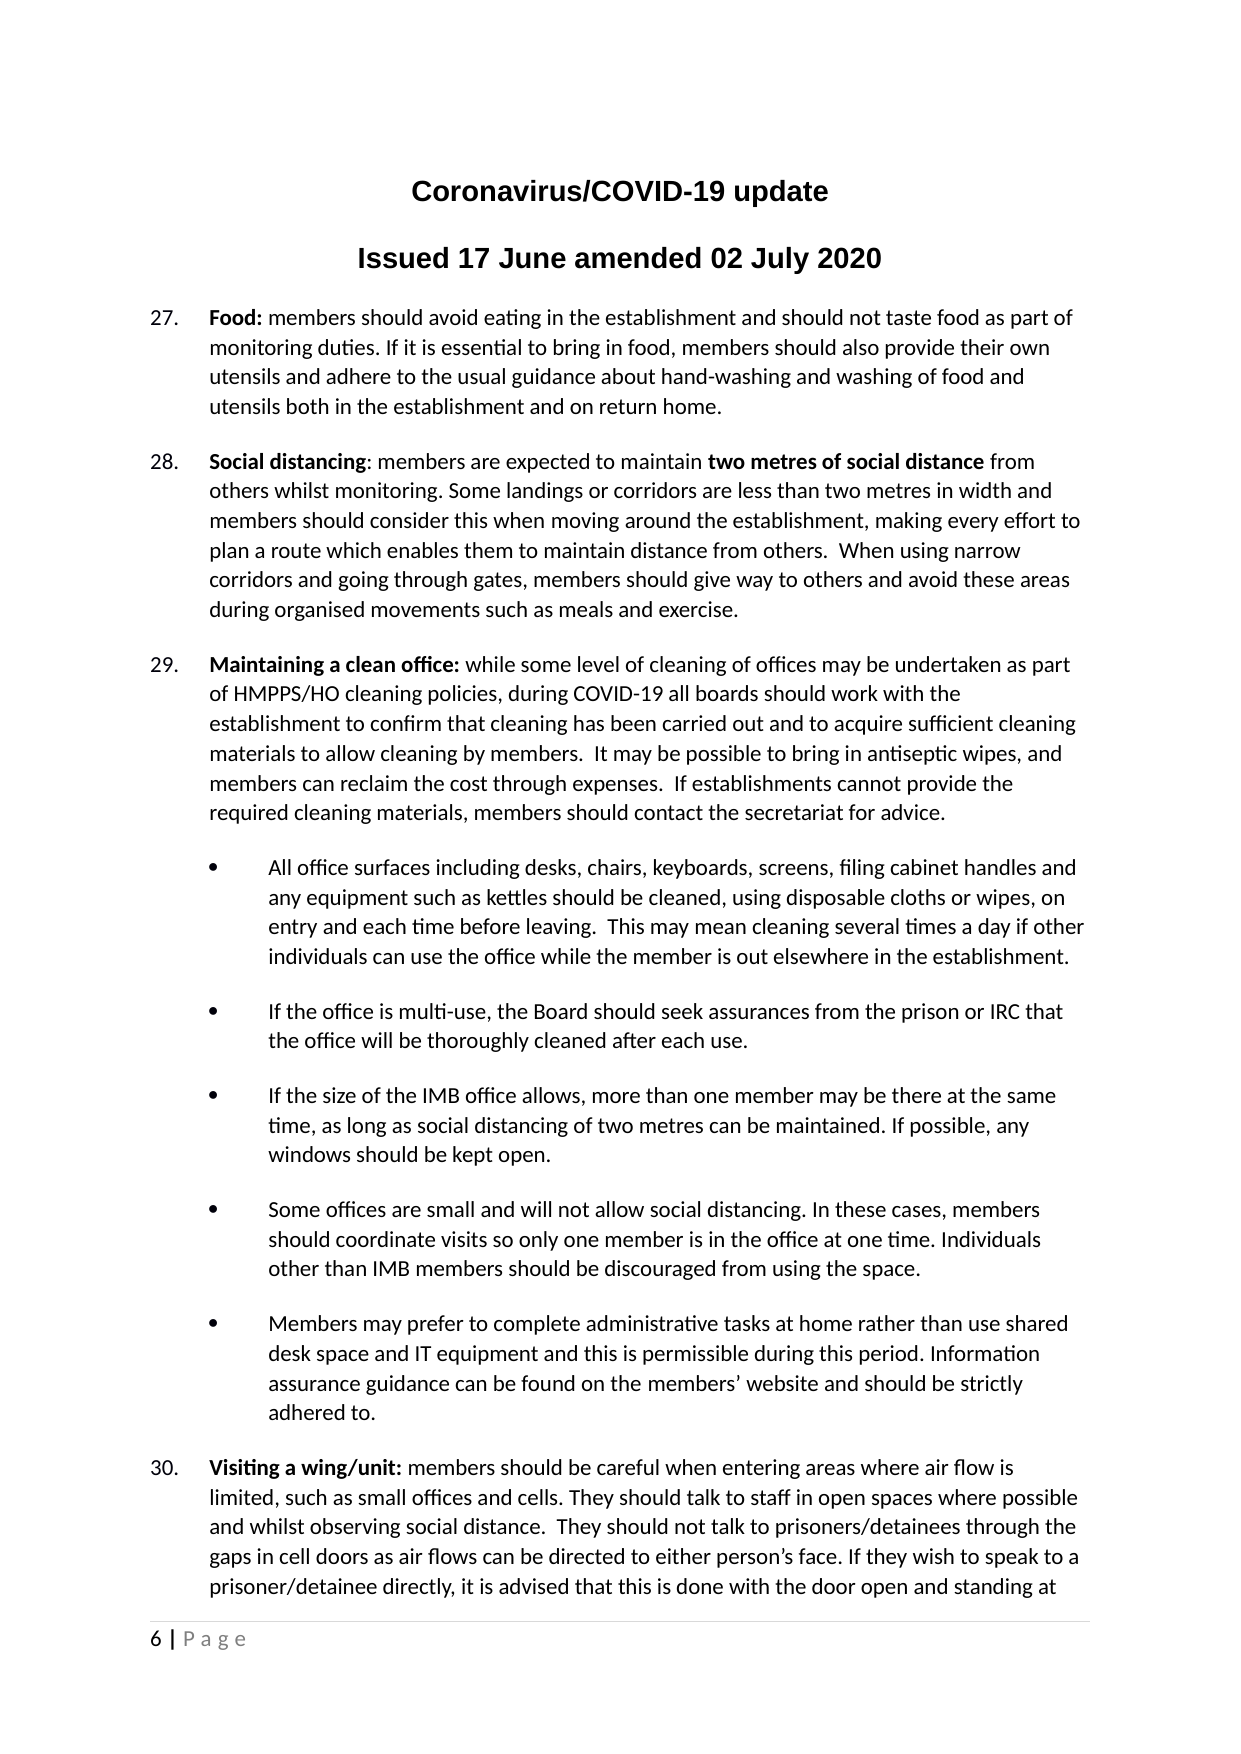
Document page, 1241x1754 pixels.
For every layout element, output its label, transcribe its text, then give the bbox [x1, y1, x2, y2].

list Food: members should avoid eating in the establishment and should not taste food as part of monitoring duties. If it is essential to bring in food, members should also provide their own utensils and adhere to the usual guidance about hand-washing and washing of food and utensils both in the establishment and on return home. [150, 303, 1090, 420]
list All office surfaces including desks, chairs, keyboards, screens, filing cabinet handles and any equipment such as kettles should be cleaned, using disposable cloths or wipes, on entry and each time before leaving. This may mean cleaning several times a day if other individuals can use the office while the member is out elsewhere in the establishment. [209, 853, 1090, 970]
list Maintaining a clean office: while some level of cleaning of offices may be undertaken as part of HMPPS/HO cleaning policies, during COVID-19 all boards should work with the establishment to confirm that cleaning has been carried out and to acquire sufficient cleaning materials to allow cleaning by members. It may be possible to bring in antiseptic wipes, and members can reclaim the cost through expenses. If establishments cannot provide the required cleaning materials, members should contact the secretariat for advice. [150, 650, 1090, 826]
list If the office is multi-use, the Board should seek assurances from the prison or IRC that the office will be thoroughly cleaned after each use. [209, 997, 1090, 1054]
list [150, 1453, 1090, 1600]
list Some offices are small and will not allow social distancing. In these cases, members should coordinate visits so only one member is in the office at one time. Individuals other than IMB members should be discouraged from using the space. [209, 1195, 1090, 1283]
list Social distancing: members are expected to maintain two metres of social distance from others whilst monitoring. Some landings or corridors are less than two metres in width and members should consider this when moving around the establishment, making every effort to plan a route which enables them to maintain distance from others. When using narrow corridors and going through gates, members should give way to others and avoid these areas during organised movements such as meals and exercise. [150, 447, 1090, 623]
list If the size of the IMB office allows, more than one member may be there at the same time, as long as social distancing of two metres can be maintained. If possible, any windows should be kept open. [209, 1081, 1090, 1168]
list Members may prefer to complete administrative tasks at home rather than use shared desk space and IT equipment and this is permissible during this period. Information assurance guidance can be found on the members’ website and should be strictly adhered to. [209, 1309, 1090, 1426]
